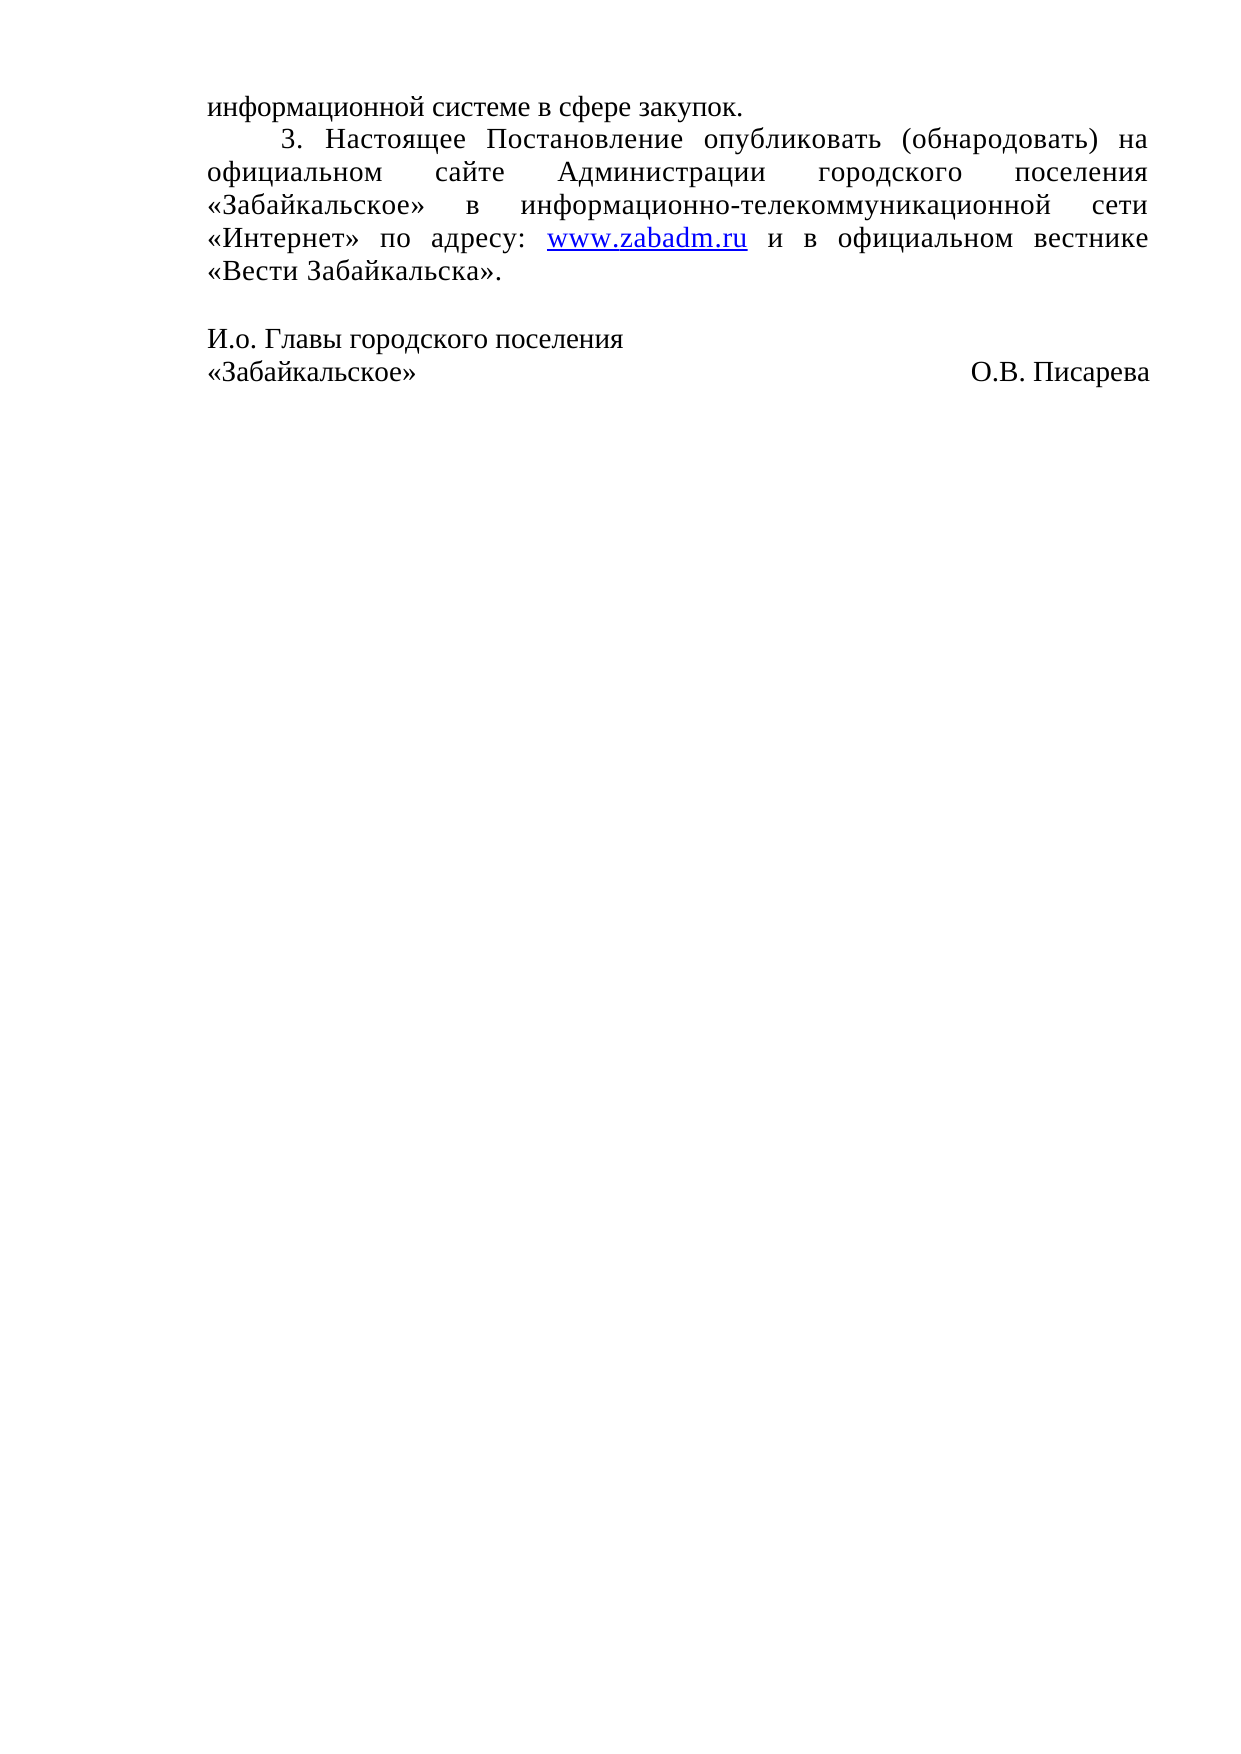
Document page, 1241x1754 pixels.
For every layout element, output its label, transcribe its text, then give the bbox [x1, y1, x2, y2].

text И.о. Главы городского поселения [207, 321, 1152, 354]
text «Забайкальское» О.В. Писарева [207, 354, 1152, 388]
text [207, 89, 1152, 122]
text 3. Настоящее Постановление опубликовать (обнародовать) на официальном сайте Администрации городского поселения «Забайкальское» в информационно-телекоммуникационной сети «Интернет» по адресу: www.zabadm.ru и в официальном вестнике «Вести Забайкальска». [207, 122, 1149, 287]
